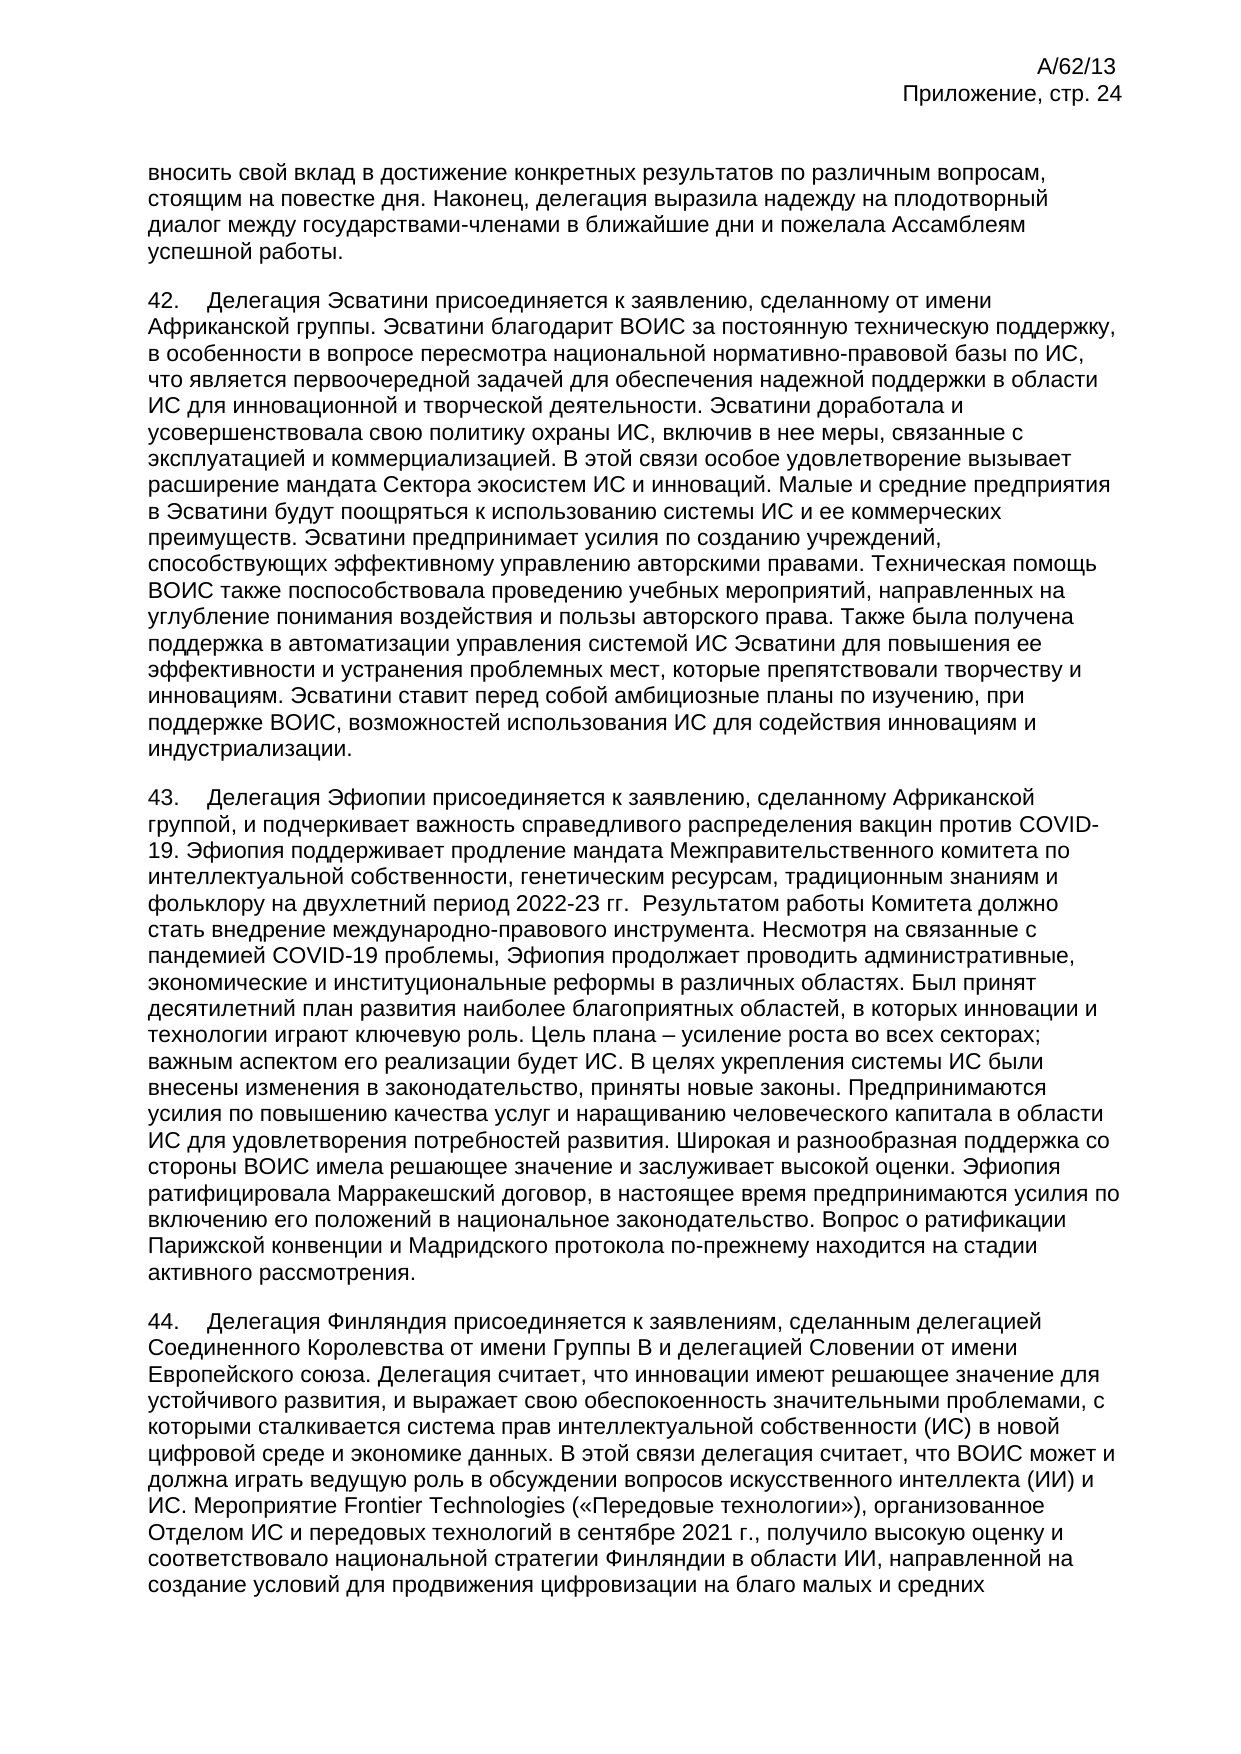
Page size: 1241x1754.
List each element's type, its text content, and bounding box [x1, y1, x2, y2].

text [148, 158, 1122, 264]
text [148, 1308, 1122, 1598]
text Делегация Эфиопии присоединяется к заявлению, сделанному Африканской группой, и подчеркивает важность справедливого распределения вакцин против COVID-19. Эфиопия поддерживает продление мандата Межправительственного комитета по интеллектуальной собственности, генетическим ресурсам, традиционным знаниям и фольклору на двухлетний период 2022-23 гг. Результатом работы Комитета должно стать внедрение международно-правового инструмента. Несмотря на связанные с пандемией COVID-19 проблемы, Эфиопия продолжает проводить административные, экономические и институциональные реформы в различных областях. Был принят десятилетний план развития наиболее благоприятных областей, в которых инновации и технологии играют ключевую роль. Цель плана – усиление роста во всех секторах; важным аспектом его реализации будет ИС. В целях укрепления системы ИС были внесены изменения в законодательство, приняты новые законы. Предпринимаются усилия по повышению качества услуг и наращиванию человеческого капитала в области ИС для удовлетворения потребностей развития. Широкая и разнообразная поддержка со стороны ВОИС имела решающее значение и заслуживает высокой оценки. Эфиопия ратифицировала Марракешский договор, в настоящее время предпринимаются усилия по включению его положений в национальное законодательство. Вопрос о ратификации Парижской конвенции и Мадридского протокола по-прежнему находится на стадии активного рассмотрения. [148, 784, 1122, 1285]
text Делегация Эсватини присоединяется к заявлению, сделанному от имени Африканской группы. Эсватини благодарит ВОИС за постоянную техническую поддержку, в особенности в вопросе пересмотра национальной нормативно-правовой базы по ИС, что является первоочередной задачей для обеспечения надежной поддержки в области ИС для инновационной и творческой деятельности. Эсватини доработала и усовершенствовала свою политику охраны ИС, включив в нее меры, связанные с эксплуатацией и коммерциализацией. В этой связи особое удовлетворение вызывает расширение мандата Сектора экосистем ИС и инноваций. Малые и средние предприятия в Эсватини будут поощряться к использованию системы ИС и ее коммерческих преимуществ. Эсватини предпринимает усилия по созданию учреждений, способствующих эффективному управлению авторскими правами. Техническая помощь ВОИС также поспособствовала проведению учебных мероприятий, направленных на углубление понимания воздействия и пользы авторского права. Также была получена поддержка в автоматизации управления системой ИС Эсватини для повышения ее эффективности и устранения проблемных мест, которые препятствовали творчеству и инновациям. Эсватини ставит перед собой амбициозные планы по изучению, при поддержке ВОИС, возможностей использования ИС для содействия инновациям и индустриализации. [148, 287, 1122, 761]
